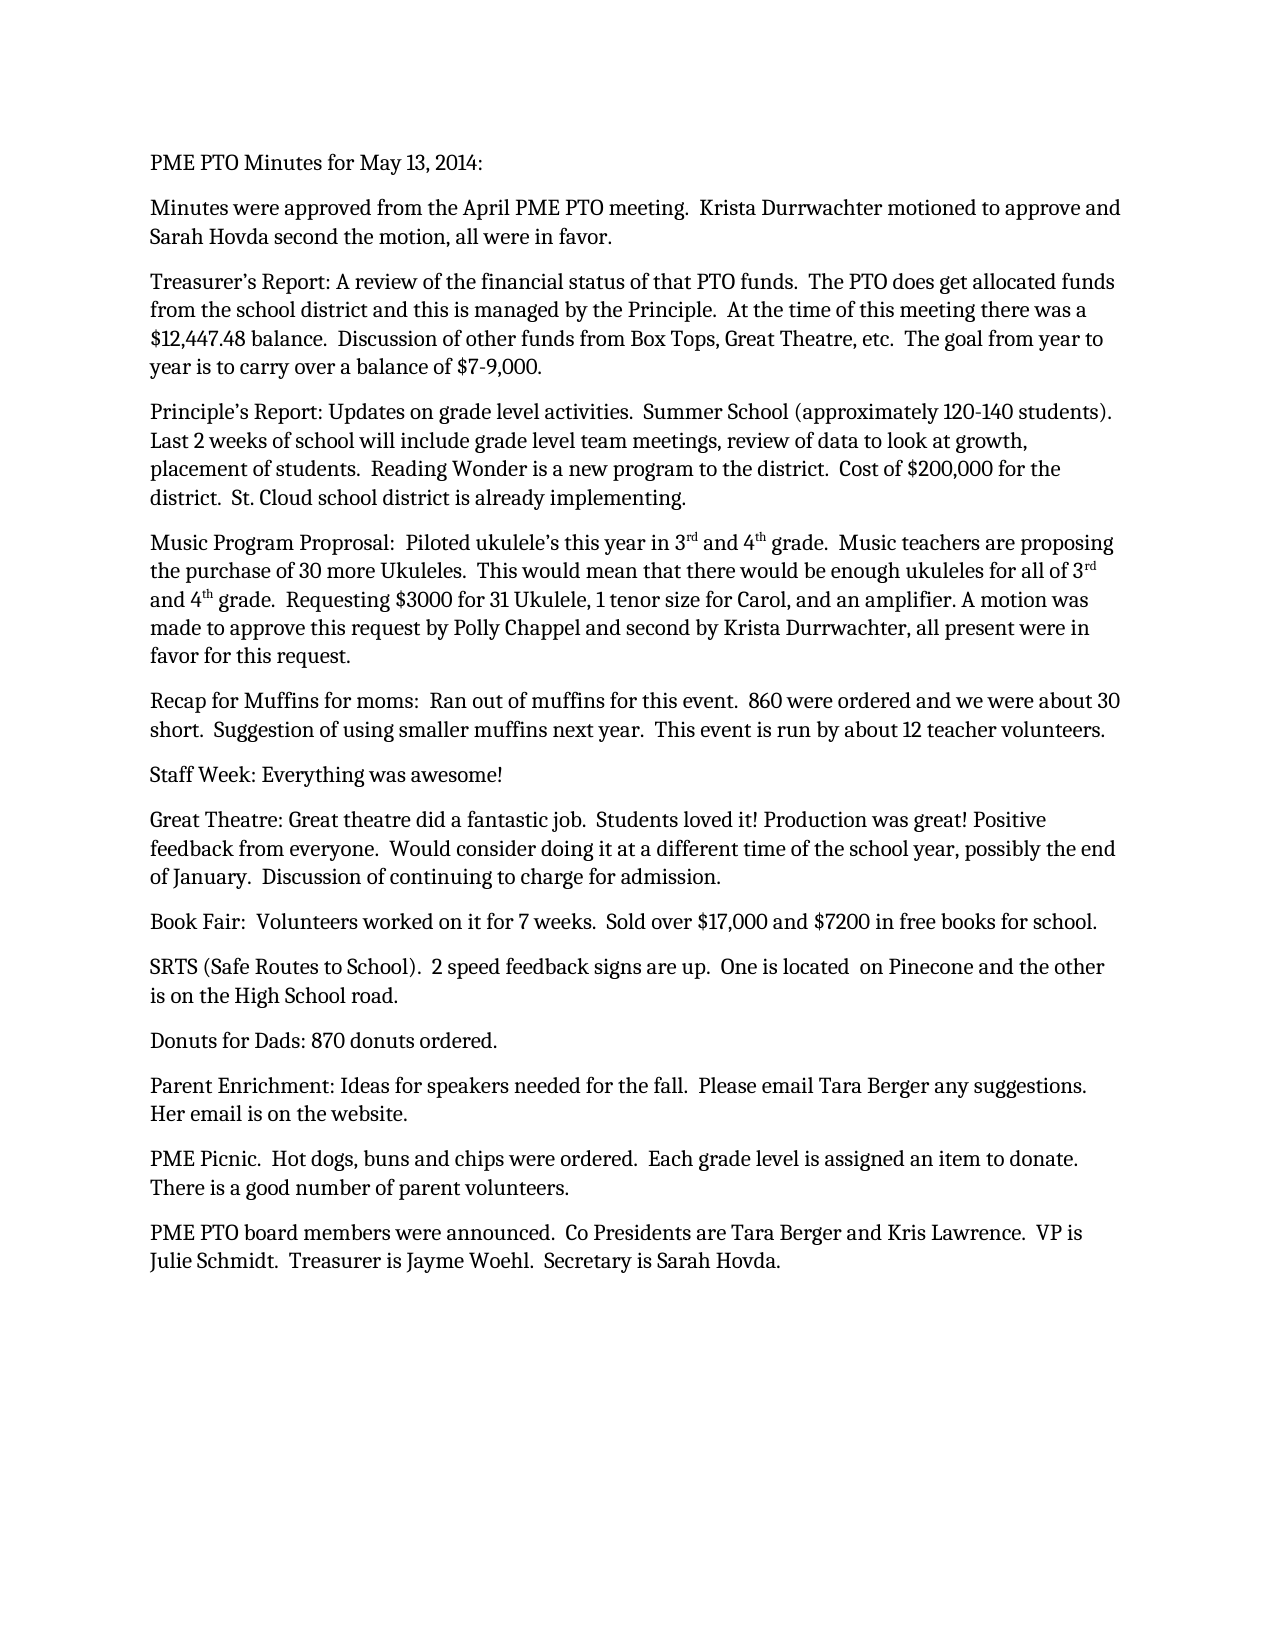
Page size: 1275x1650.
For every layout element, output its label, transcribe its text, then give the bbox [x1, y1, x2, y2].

text Treasurer’s Report: A review of the financial status of that PTO funds. The PTO does get allocated funds from the school district and this is managed by the Principle. At the time of this meeting there was a $12,447.48 balance. Discussion of other funds from Box Tops, Great Theatre, etc. The goal from year to year is to carry over a balance of $7-9,000. [150, 269, 1125, 380]
text PME PTO Minutes for May 13, 2014: [150, 150, 1125, 176]
text Staff Week: Everything was awesome! [150, 762, 1125, 788]
text Music Program Proprosal: Piloted ukulele’s this year in 3rd and 4th grade. Music teachers are proposing the purchase of 30 more Ukuleles. This would mean that there would be enough ukuleles for all of 3rd and 4th grade. Requesting $3000 for 31 Ukulele, 1 tenor size for Carol, and an amplifier. A motion was made to approve this request by Polly Chappel and second by Krista Durrwachter, all present were in favor for this request. [150, 529, 1125, 669]
text PME Picnic. Hot dogs, buns and chips were ordered. Each grade level is assigned an item to donate. There is a good number of parent volunteers. [150, 1146, 1125, 1201]
text Great Theatre: Great theatre did a fantastic job. Students loved it! Production was great! Positive feedback from everyone. Would consider doing it at a different time of the school year, possibly the end of January. Discussion of continuing to charge for admission. [150, 807, 1125, 890]
text SRTS (Safe Routes to School). 2 speed feedback signs are up. One is located on Pinecone and the other is on the High School road. [150, 954, 1125, 1009]
text Book Fair: Volunteers worked on it for 7 weeks. Sold over $17,000 and $7200 in free books for school. [150, 909, 1125, 935]
text Principle’s Report: Updates on grade level activities. Summer School (approximately 120-140 students). Last 2 weeks of school will include grade level team meetings, review of data to look at growth, placement of students. Reading Wonder is a new program to the district. Cost of $200,000 for the district. St. Cloud school district is already implementing. [150, 399, 1125, 511]
text Parent Enrichment: Ideas for speakers needed for the fall. Please email Tara Berger any suggestions. Her email is on the website. [150, 1073, 1125, 1127]
text PME PTO board members were announced. Co Presidents are Tara Berger and Kris Lawrence. VP is Julie Schmidt. Treasurer is Jayme Woehl. Secretary is Sarah Hovda. [150, 1220, 1125, 1274]
text Minutes were approved from the April PME PTO meeting. Krista Durrwachter motioned to approve and Sarah Hovda second the motion, all were in favor. [150, 195, 1125, 250]
text Recap for Muffins for moms: Ran out of muffins for this event. 860 were ordered and we were about 30 short. Suggestion of using smaller muffins next year. This event is run by about 12 teacher volunteers. [150, 688, 1125, 743]
text Donuts for Dads: 870 donuts ordered. [150, 1028, 1125, 1054]
